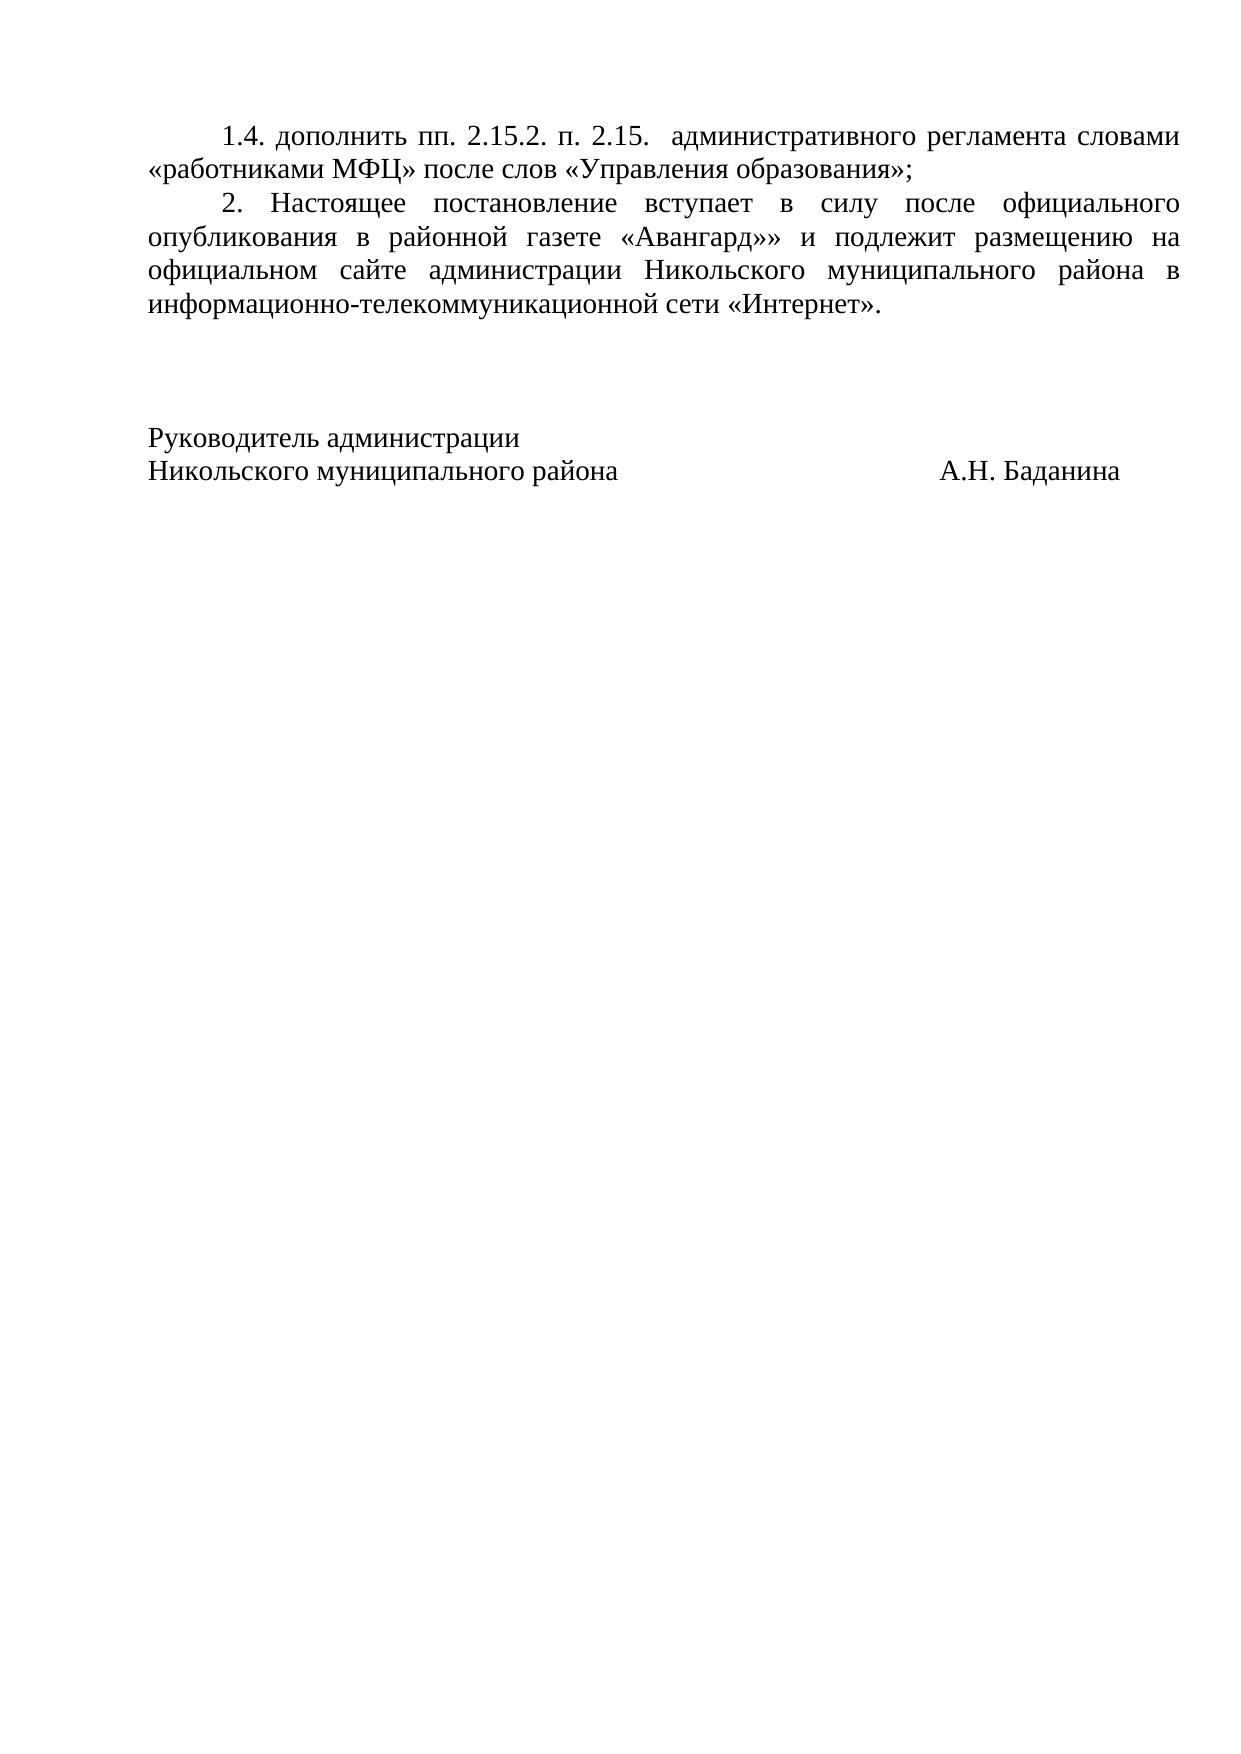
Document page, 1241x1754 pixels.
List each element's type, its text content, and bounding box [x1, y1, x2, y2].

text Никольского муниципального района А.Н. Баданина [148, 453, 1181, 487]
text 1.4. дополнить пп. 2.15.2. п. 2.15. административного регламента словами «работниками МФЦ» после слов «Управления образования»; [148, 118, 1181, 185]
text 2. Настоящее постановление вступает в силу после официального опубликования в районной газете «Авангард»» и подлежит размещению на официальном сайте администрации Никольского муниципального района в информационно-телекоммуникационной сети «Интернет». [148, 185, 1181, 319]
text Руководитель администрации [148, 420, 1181, 453]
